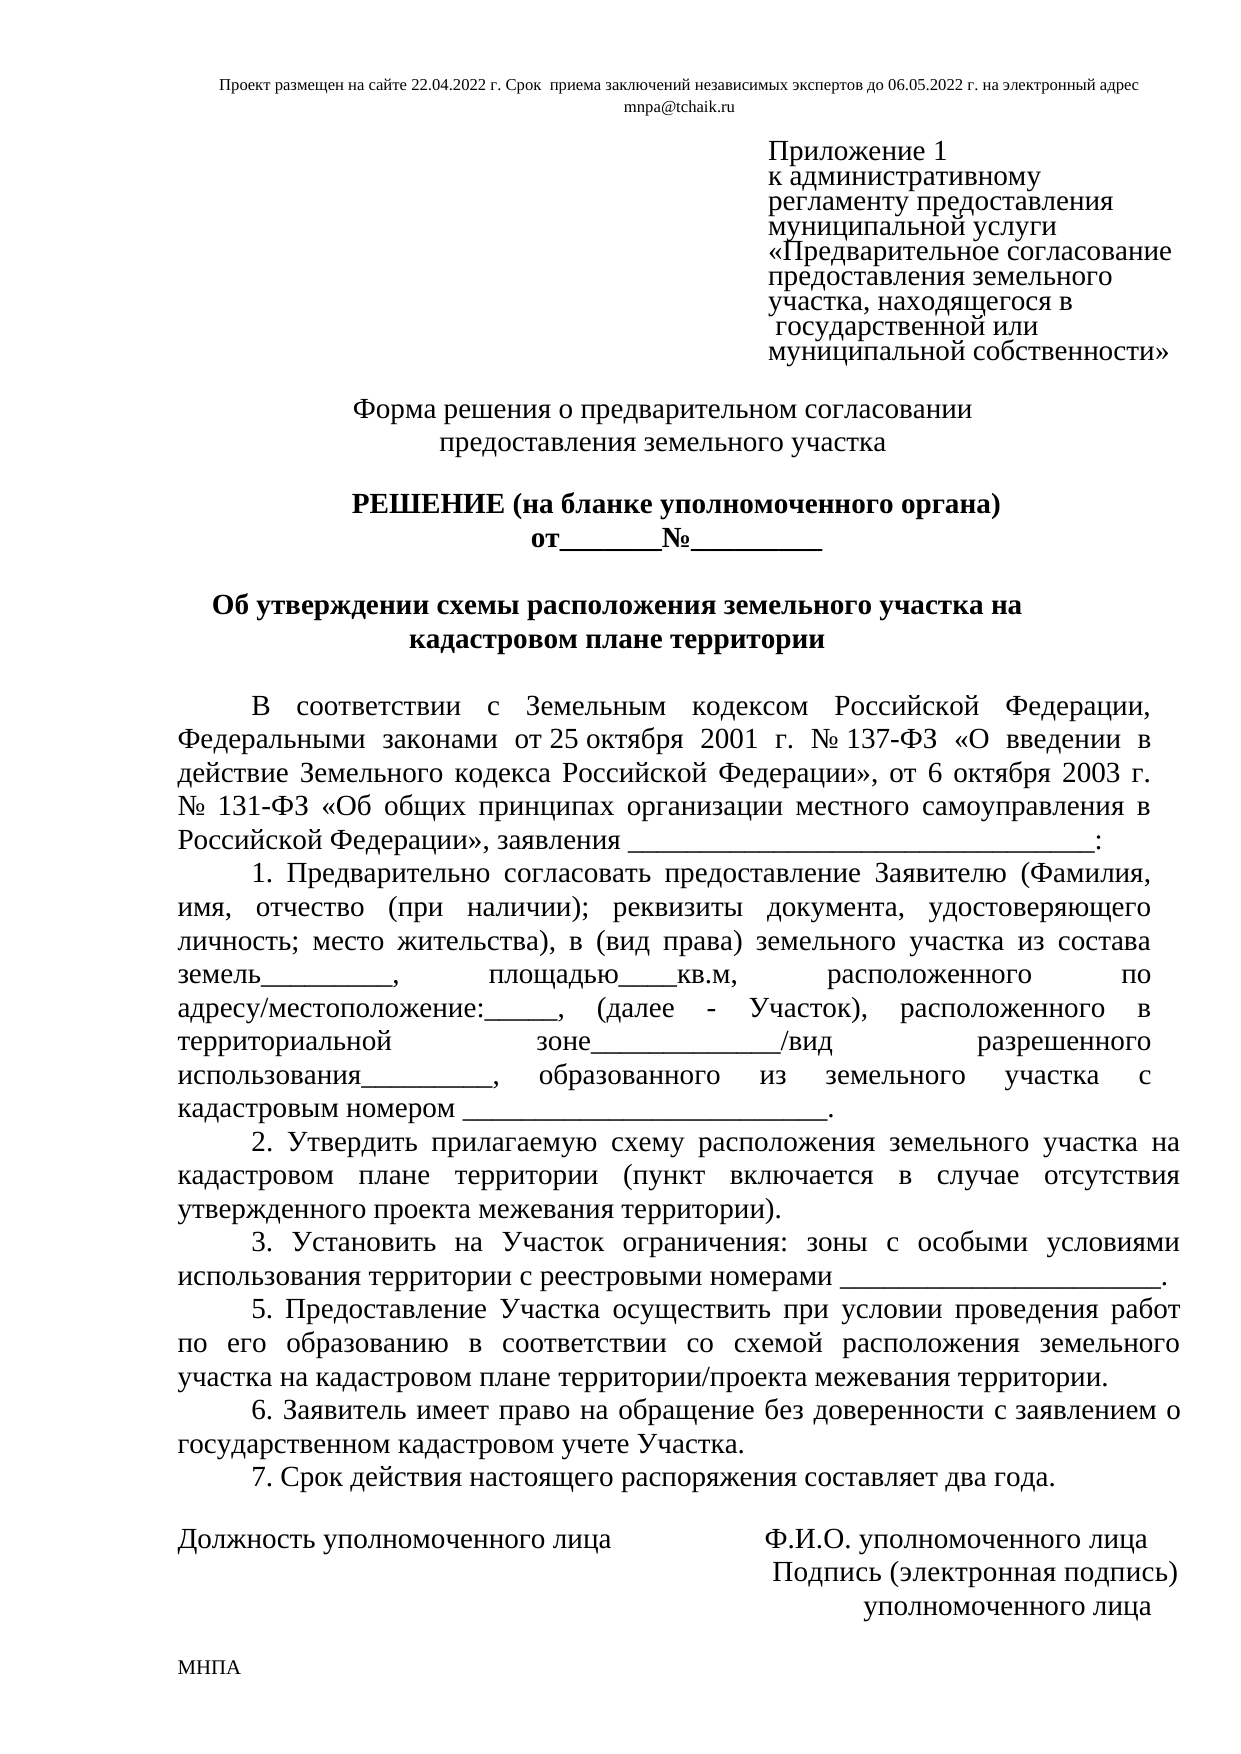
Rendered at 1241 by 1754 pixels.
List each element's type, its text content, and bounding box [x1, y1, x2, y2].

text В соответствии с Земельным кодексом Российской Федерации, Федеральными законами от 25 октября 2001 г. № 137-ФЗ «О введении в действие Земельного кодекса Российской Федерации», от 6 октября 2003 г. № 131-ФЗ «Об общих принципах организации местного самоуправления в Российской Федерации», заявления ________________________________: [177, 688, 1152, 856]
text Приложение 1 [177, 141, 1181, 166]
text государственной или муниципальной собственности» [768, 316, 1181, 366]
text 6. Заявитель имеет право на обращение без доверенности с заявлением о государственном кадастровом учете Участка. [177, 1392, 1181, 1459]
text участка, находящегося в [177, 291, 1181, 316]
text к административному [177, 166, 1181, 191]
text «Предварительное согласование [768, 241, 1181, 266]
text РЕШЕНИЕ (на бланке уполномоченного органа) [193, 487, 1160, 520]
text Подпись (электронная подпись) [177, 1554, 1179, 1588]
text 1. Предварительно согласовать предоставление Заявителю (Фамилия, имя, отчество (при наличии); реквизиты документа, удостоверяющего личность; место жительства), в (вид права) земельного участка из состава земель_________, площадью____кв.м, расположенного по адресу/местоположение:_____, (далее - Участок), расположенного в территориальной зоне_____________/вид разрешенного использования_________, образованного из земельного участка с кадастровым номером _________________________. [177, 856, 1152, 1124]
text предоставления земельного [177, 266, 1181, 291]
text 5. Предоставление Участка осуществить при условии проведения работ по его образованию в соответствии со схемой расположения земельного участка на кадастровом плане территории/проекта межевания территории. [177, 1292, 1181, 1392]
text от_______№_________ [193, 520, 1160, 554]
text Об утверждении схемы расположения земельного участка на кадастровом плане территории [177, 587, 1057, 654]
text предоставления земельного участка [177, 424, 1148, 458]
text уполномоченного лица [177, 1588, 1152, 1622]
text 7. Срок действия настоящего распоряжения составляет два года. [177, 1459, 1152, 1493]
text Должность уполномоченного лица Ф.И.О. уполномоченного лица [177, 1521, 1152, 1554]
text регламенту предоставления [177, 191, 1181, 216]
text 2. Утвердить прилагаемую схему расположения земельного участка на кадастровом плане территории (пункт включается в случае отсутствия утвержденного проекта межевания территории). [177, 1124, 1181, 1224]
text муниципальной услуги [177, 216, 1181, 241]
text Форма решения о предварительном согласовании [177, 391, 1148, 424]
text 3. Установить на Участок ограничения: зоны с особыми условиями использования территории с реестровыми номерами ______________________. [177, 1224, 1181, 1292]
